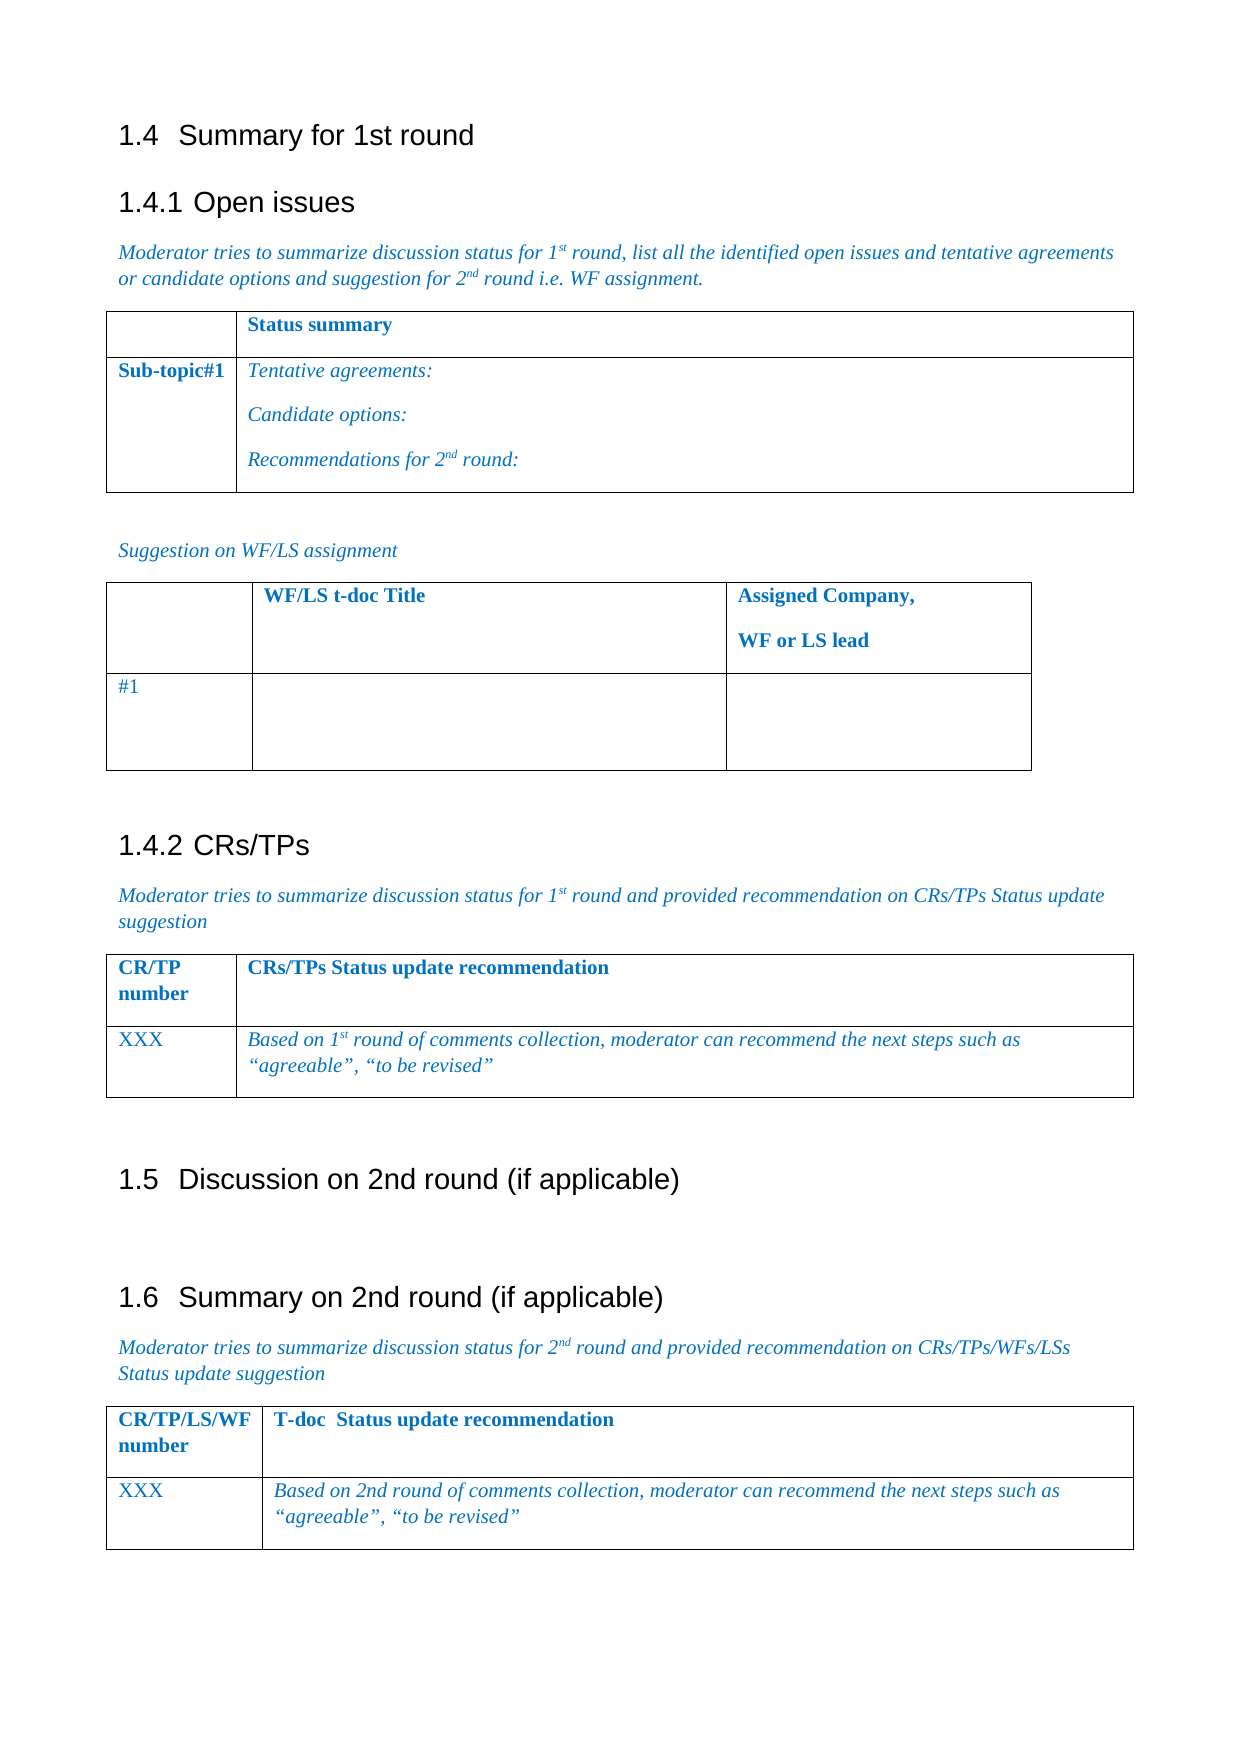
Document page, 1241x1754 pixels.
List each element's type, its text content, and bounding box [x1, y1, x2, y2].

table_header Assigned Company, WF or LS lead [727, 583, 1031, 673]
table_header [107, 583, 252, 673]
table_header [107, 312, 236, 357]
text Moderator tries to summarize discussion status for 1st round and provided recommendation on CRs/TPs Status update suggestion [118, 883, 1122, 933]
subtitle Discussion on 2nd round (if applicable) [118, 1162, 1122, 1195]
text Suggestion on WF/LS assignment [118, 537, 1122, 562]
text Moderator tries to summarize discussion status for 1st round, list all the identified open issues and tentative agreements or candidate options and suggestion for 2nd round i.e. WF assignment. [118, 240, 1122, 290]
table_cell Based on 2nd round of comments collection, moderator can recommend the next steps such as “agreeable”, “to be revised” [263, 1478, 1133, 1549]
table_cell XXX [107, 1027, 236, 1097]
table_cell Tentative agreements: Candidate options: Recommendations for 2nd round: [237, 358, 1133, 492]
table_cell XXX [107, 1478, 262, 1549]
subtitle Summary on 2nd round (if applicable) [118, 1280, 1122, 1314]
table_cell [727, 674, 1031, 770]
subtitle Open issues [118, 185, 1122, 219]
table_header CR/TP/LS/WF number [107, 1407, 262, 1477]
table_cell [253, 674, 726, 770]
table_header T-doc Status update recommendation [263, 1407, 1133, 1477]
table_header CR/TP number [107, 955, 236, 1026]
table_header CRs/TPs Status update recommendation [237, 955, 1133, 1026]
text Moderator tries to summarize discussion status for 2nd round and provided recommendation on CRs/TPs/WFs/LSs Status update suggestion [118, 1335, 1122, 1385]
subtitle CRs/TPs [118, 828, 1122, 862]
subtitle Summary for 1st round [118, 118, 1122, 152]
table_cell Sub-topic#1 [107, 358, 236, 492]
table_header WF/LS t-doc Title [253, 583, 726, 673]
table_cell #1 [107, 674, 252, 770]
table_header Status summary [237, 312, 1133, 357]
table_cell Based on 1st round of comments collection, moderator can recommend the next steps such as “agreeable”, “to be revised” [237, 1027, 1133, 1097]
